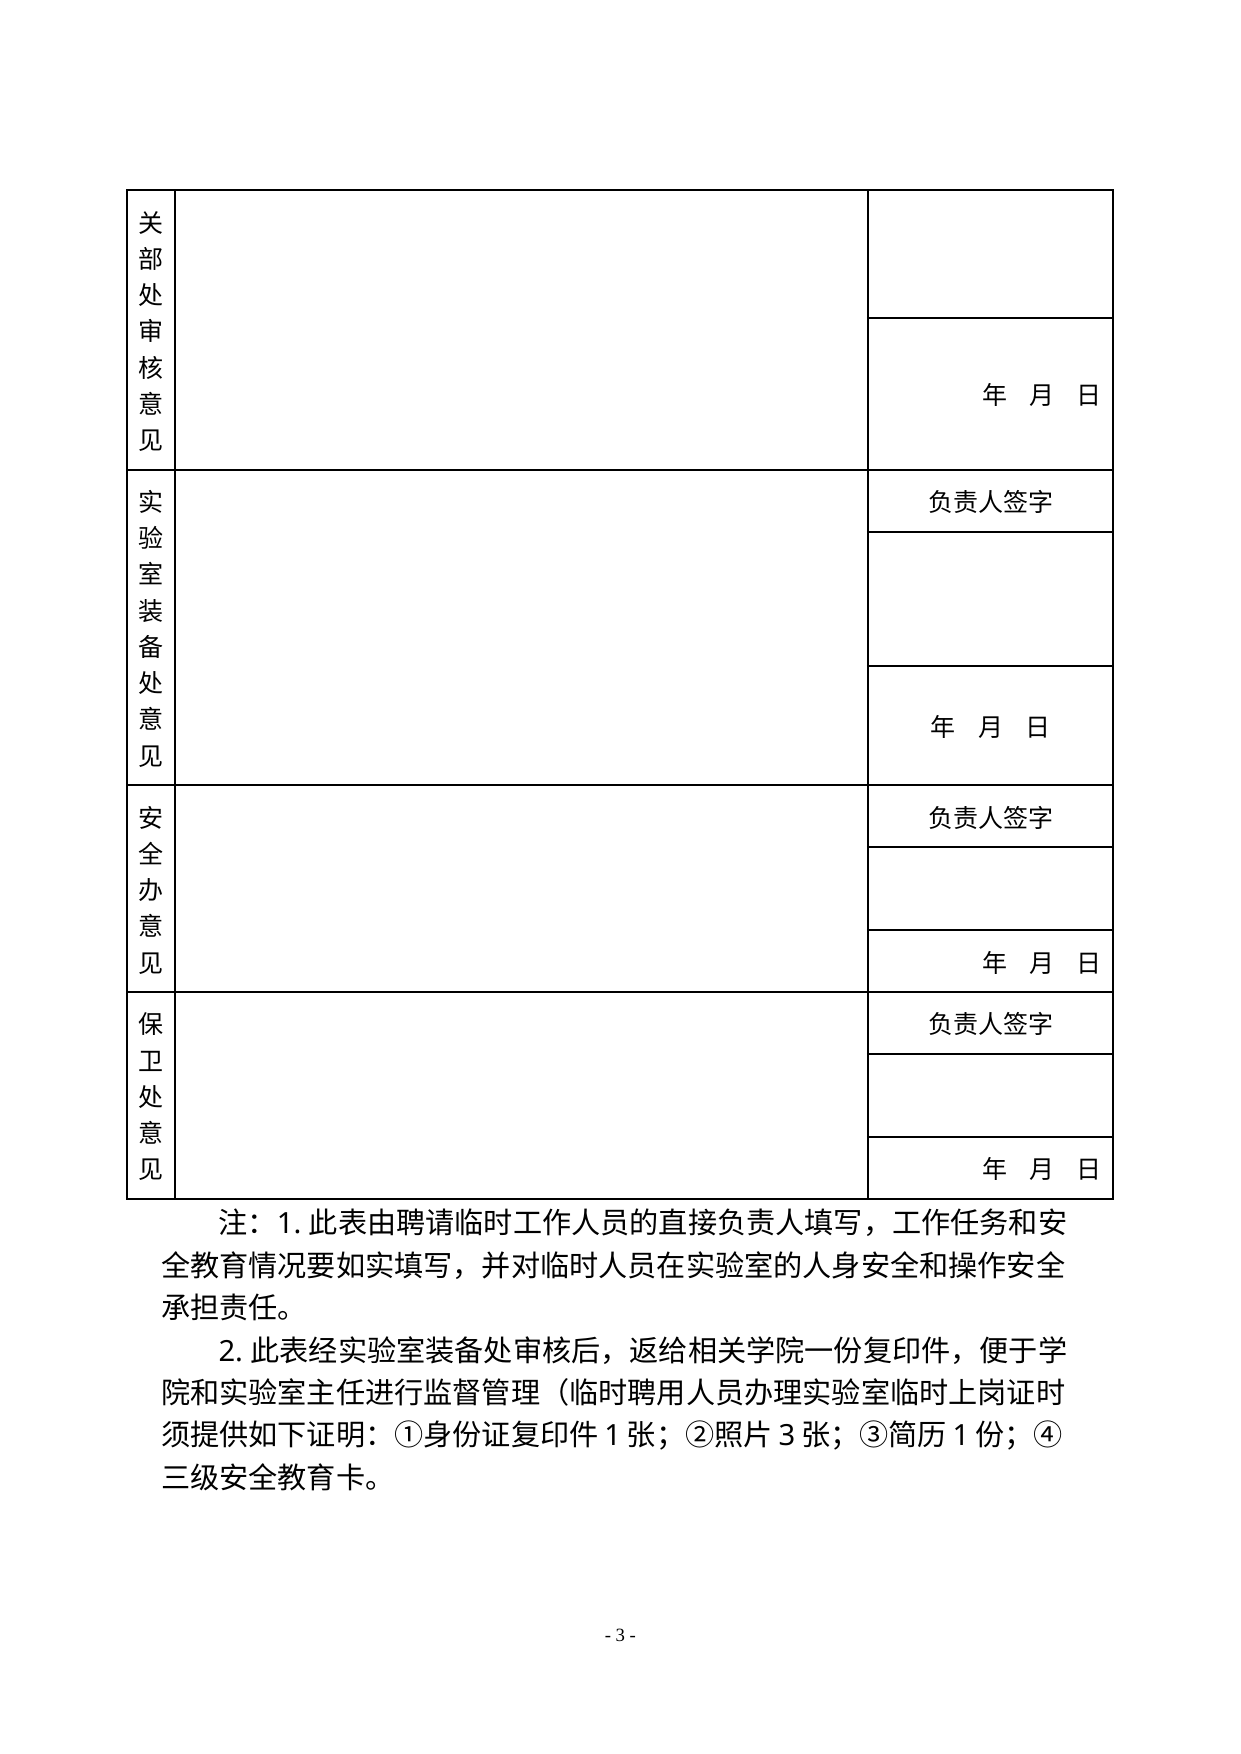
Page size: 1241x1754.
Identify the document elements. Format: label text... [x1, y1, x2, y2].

table_cell [176, 471, 867, 784]
table_cell 保卫处意见 [128, 993, 174, 1198]
table_cell 相关部处审核意见 [128, 191, 174, 469]
table_cell 实验室装备处意见 [128, 471, 174, 784]
table_cell [869, 191, 1112, 317]
table_cell 负责人签字 [869, 471, 1112, 531]
table_cell 年 月 日 [869, 1138, 1112, 1198]
table_cell 负责人签字 [869, 993, 1112, 1053]
table_cell [176, 993, 867, 1198]
table_cell 安全办意见 [128, 786, 174, 991]
table_cell 年 月 日 [869, 931, 1112, 991]
table_cell [869, 848, 1112, 929]
table_cell [869, 1055, 1112, 1136]
table_cell [869, 533, 1112, 665]
table_cell [176, 786, 867, 991]
text 2. 此表经实验室装备处审核后，返给相关学院一份复印件，便于学院和实验室主任进行监督管理（临时聘用人员办理实验室临时上岗证时须提供如下证明：①身份证复印件1张；②照片3张；③简历1份；④三级安全教育卡。 [161, 1327, 1079, 1496]
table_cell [176, 191, 867, 469]
table_cell 负责人签字 [869, 786, 1112, 846]
table_cell 年 月 日 [869, 667, 1112, 784]
text 注：1. 此表由聘请临时工作人员的直接负责人填写，工作任务和安全教育情况要如实填写，并对临时人员在实验室的人身安全和操作安全承担责任。 [161, 1200, 1079, 1327]
table_cell 年 月 日 [869, 319, 1112, 469]
